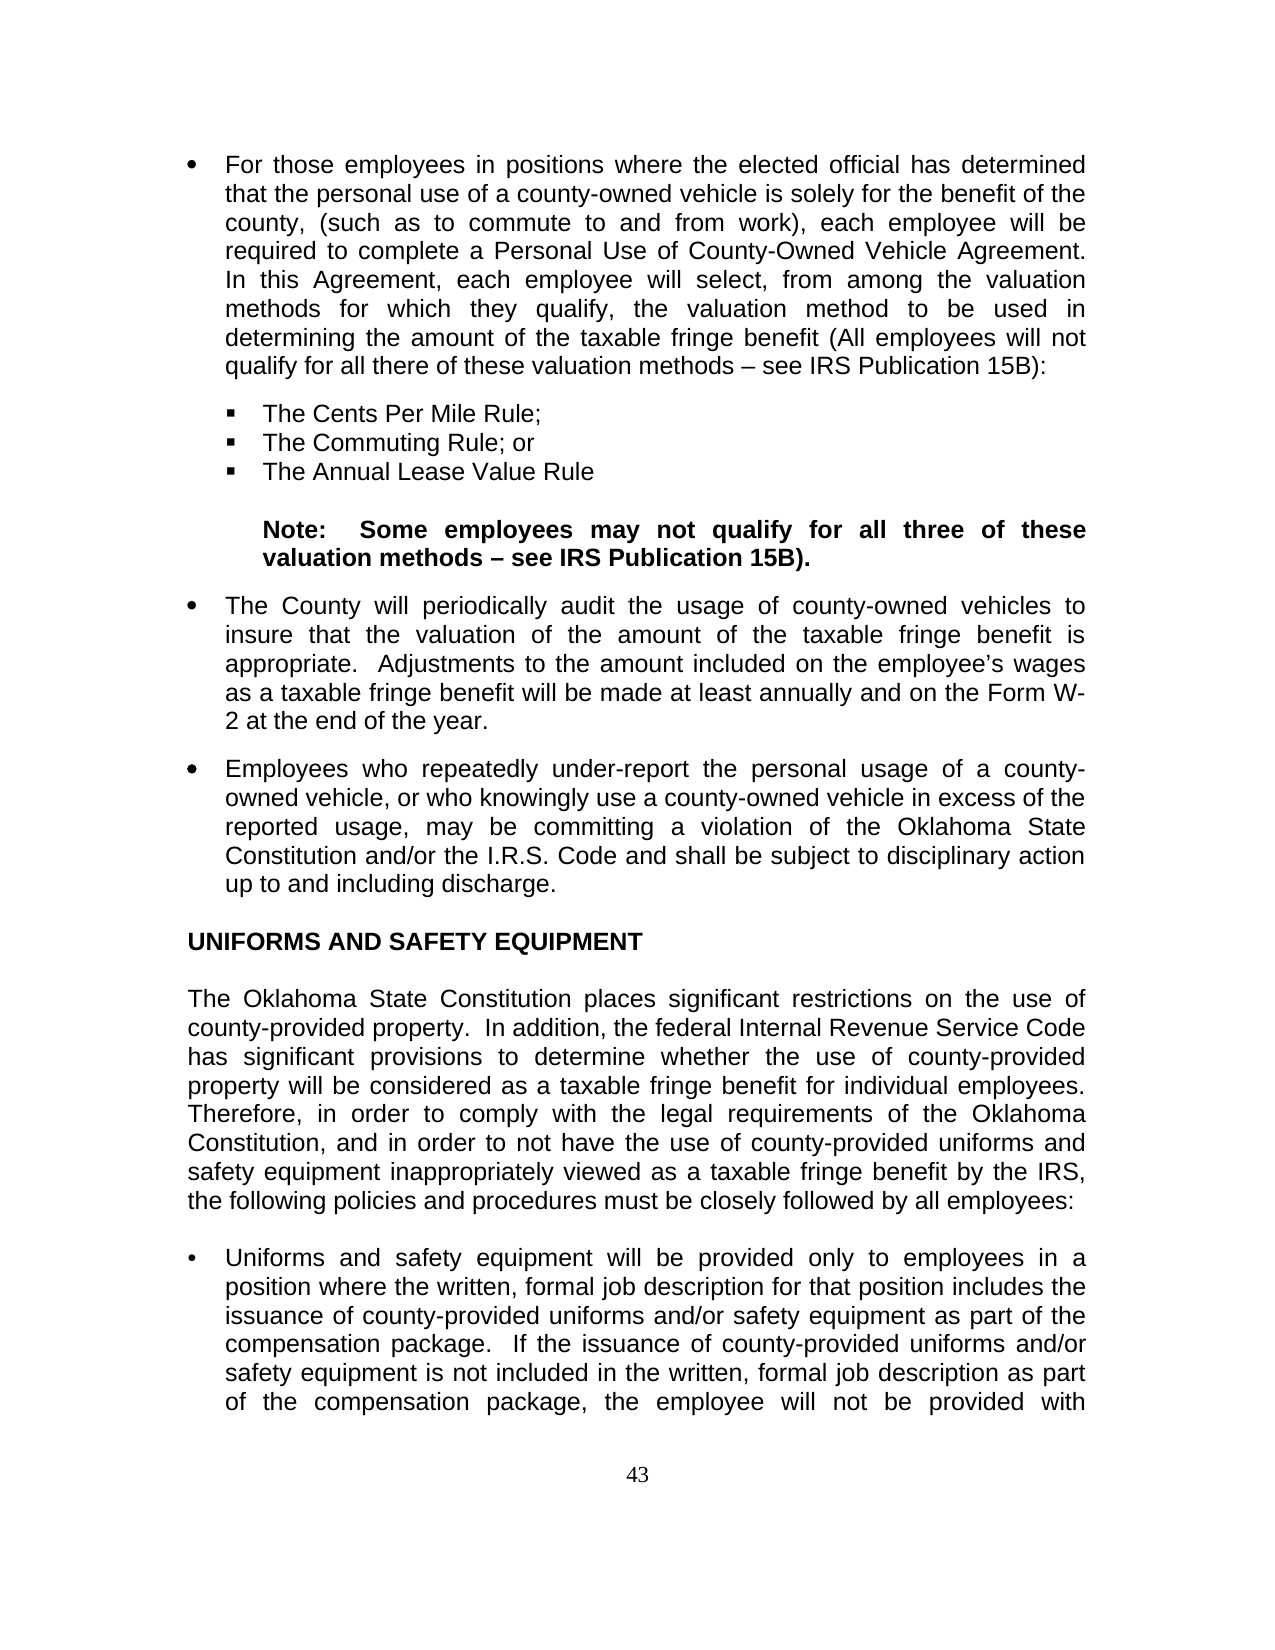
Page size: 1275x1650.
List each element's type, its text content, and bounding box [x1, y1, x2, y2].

list The Annual Lease Value Rule [225, 457, 1087, 486]
list For those employees in positions where the elected official has determined that the personal use of a county-owned vehicle is solely for the benefit of the county, (such as to commute to and from work), each employee will be required to complete a Personal Use of County-Owned Vehicle Agreement. In this Agreement, each employee will select, from among the valuation methods for which they qualify, the valuation method to be used in determining the amount of the taxable fringe benefit (All employees will not qualify for all there of these valuation methods – see IRS Publication 15B): [187, 150, 1087, 380]
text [187, 1243, 1087, 1416]
text The Oklahoma State Constitution places significant restrictions on the use of county-provided property. In addition, the federal Internal Revenue Service Code has significant provisions to determine whether the use of county-provided property will be considered as a taxable fringe benefit for individual employees. Therefore, in order to comply with the legal requirements of the Oklahoma Constitution, and in order to not have the use of county-provided uniforms and safety equipment inappropriately viewed as a taxable fringe benefit by the IRS, the following policies and procedures must be closely followed by all employees: [187, 984, 1087, 1214]
text UNIFORMS AND SAFETY EQUIPMENT [187, 927, 1087, 956]
text Note: Some employees may not qualify for all three of these valuation methods – see IRS Publication 15B). [262, 514, 1087, 572]
list The County will periodically audit the usage of county-owned vehicles to insure that the valuation of the amount of the taxable fringe benefit is appropriate. Adjustments to the amount included on the employee’s wages as a taxable fringe benefit will be made at least annually and on the Form W-2 at the end of the year. [187, 591, 1087, 735]
list The Commuting Rule; or [225, 428, 1087, 457]
list The Cents Per Mile Rule; [225, 399, 1087, 428]
list Employees who repeatedly under-report the personal usage of a county-owned vehicle, or who knowingly use a county-owned vehicle in excess of the reported usage, may be committing a violation of the Oklahoma State Constitution and/or the I.R.S. Code and shall be subject to disciplinary action up to and including discharge. [187, 754, 1087, 898]
